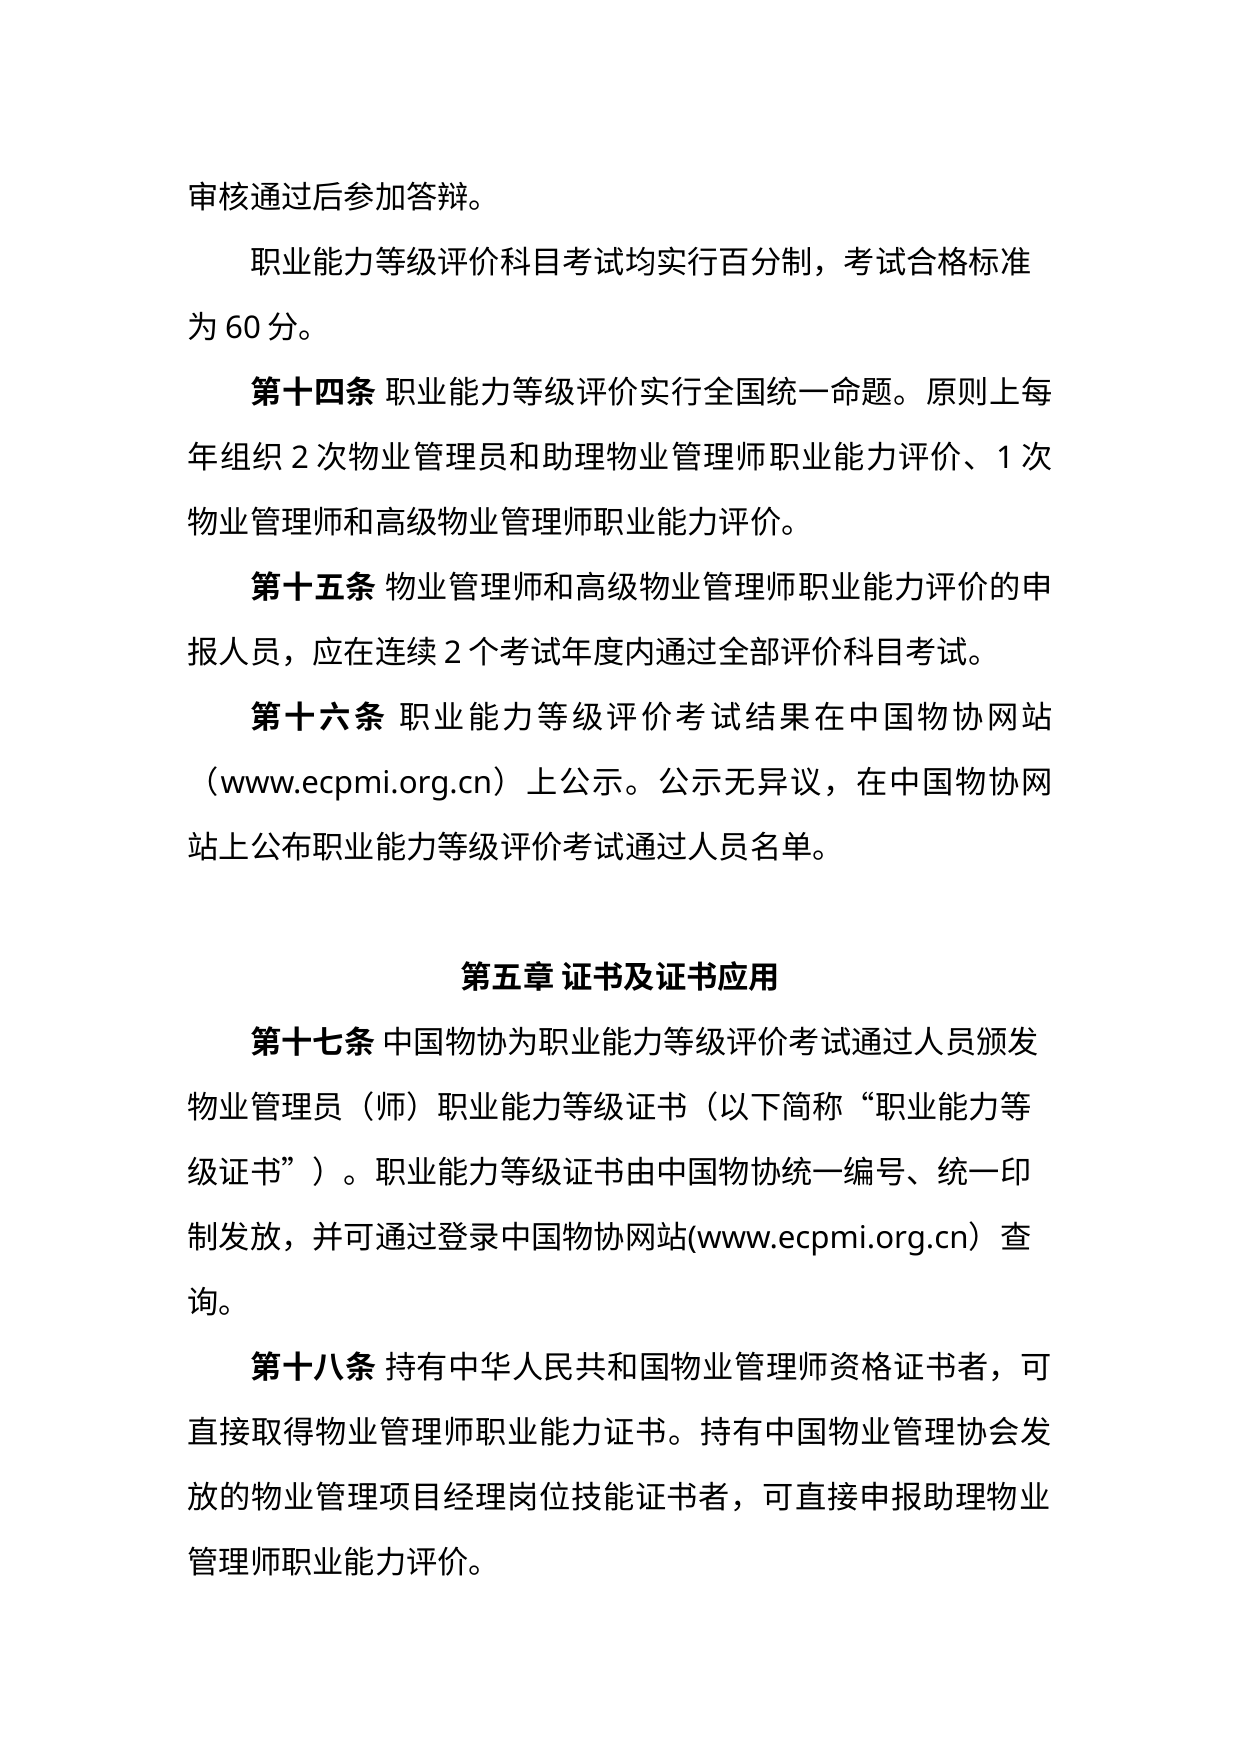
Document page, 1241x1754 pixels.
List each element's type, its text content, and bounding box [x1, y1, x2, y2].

text 第十五条 物业管理师和高级物业管理师职业能力评价的申报人员，应在连续2个考试年度内通过全部评价科目考试。 [187, 552, 1053, 682]
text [187, 162, 1053, 227]
text 第十六条 职业能力等级评价考试结果在中国物协网站（www.ecpmi.org.cn）上公示。公示无异议，在中国物协网站上公布职业能力等级评价考试通过人员名单。 [187, 682, 1053, 877]
text 第十四条 职业能力等级评价实行全国统一命题。原则上每年组织2次物业管理员和助理物业管理师职业能力评价、1次物业管理师和高级物业管理师职业能力评价。 [187, 357, 1053, 552]
text 第十七条 中国物协为职业能力等级评价考试通过人员颁发物业管理员（师）职业能力等级证书（以下简称“职业能力等级证书”）。职业能力等级证书由中国物协统一编号、统一印制发放，并可通过登录中国物协网站(www.ecpmi.org.cn）查询。 [187, 1007, 1053, 1332]
text 职业能力等级评价科目考试均实行百分制，考试合格标准为60分。 [187, 227, 1053, 357]
text 第五章 证书及证书应用 [187, 942, 1053, 1007]
text 第十八条 持有中华人民共和国物业管理师资格证书者，可直接取得物业管理师职业能力证书。持有中国物业管理协会发放的物业管理项目经理岗位技能证书者，可直接申报助理物业管理师职业能力评价。 [187, 1332, 1053, 1592]
